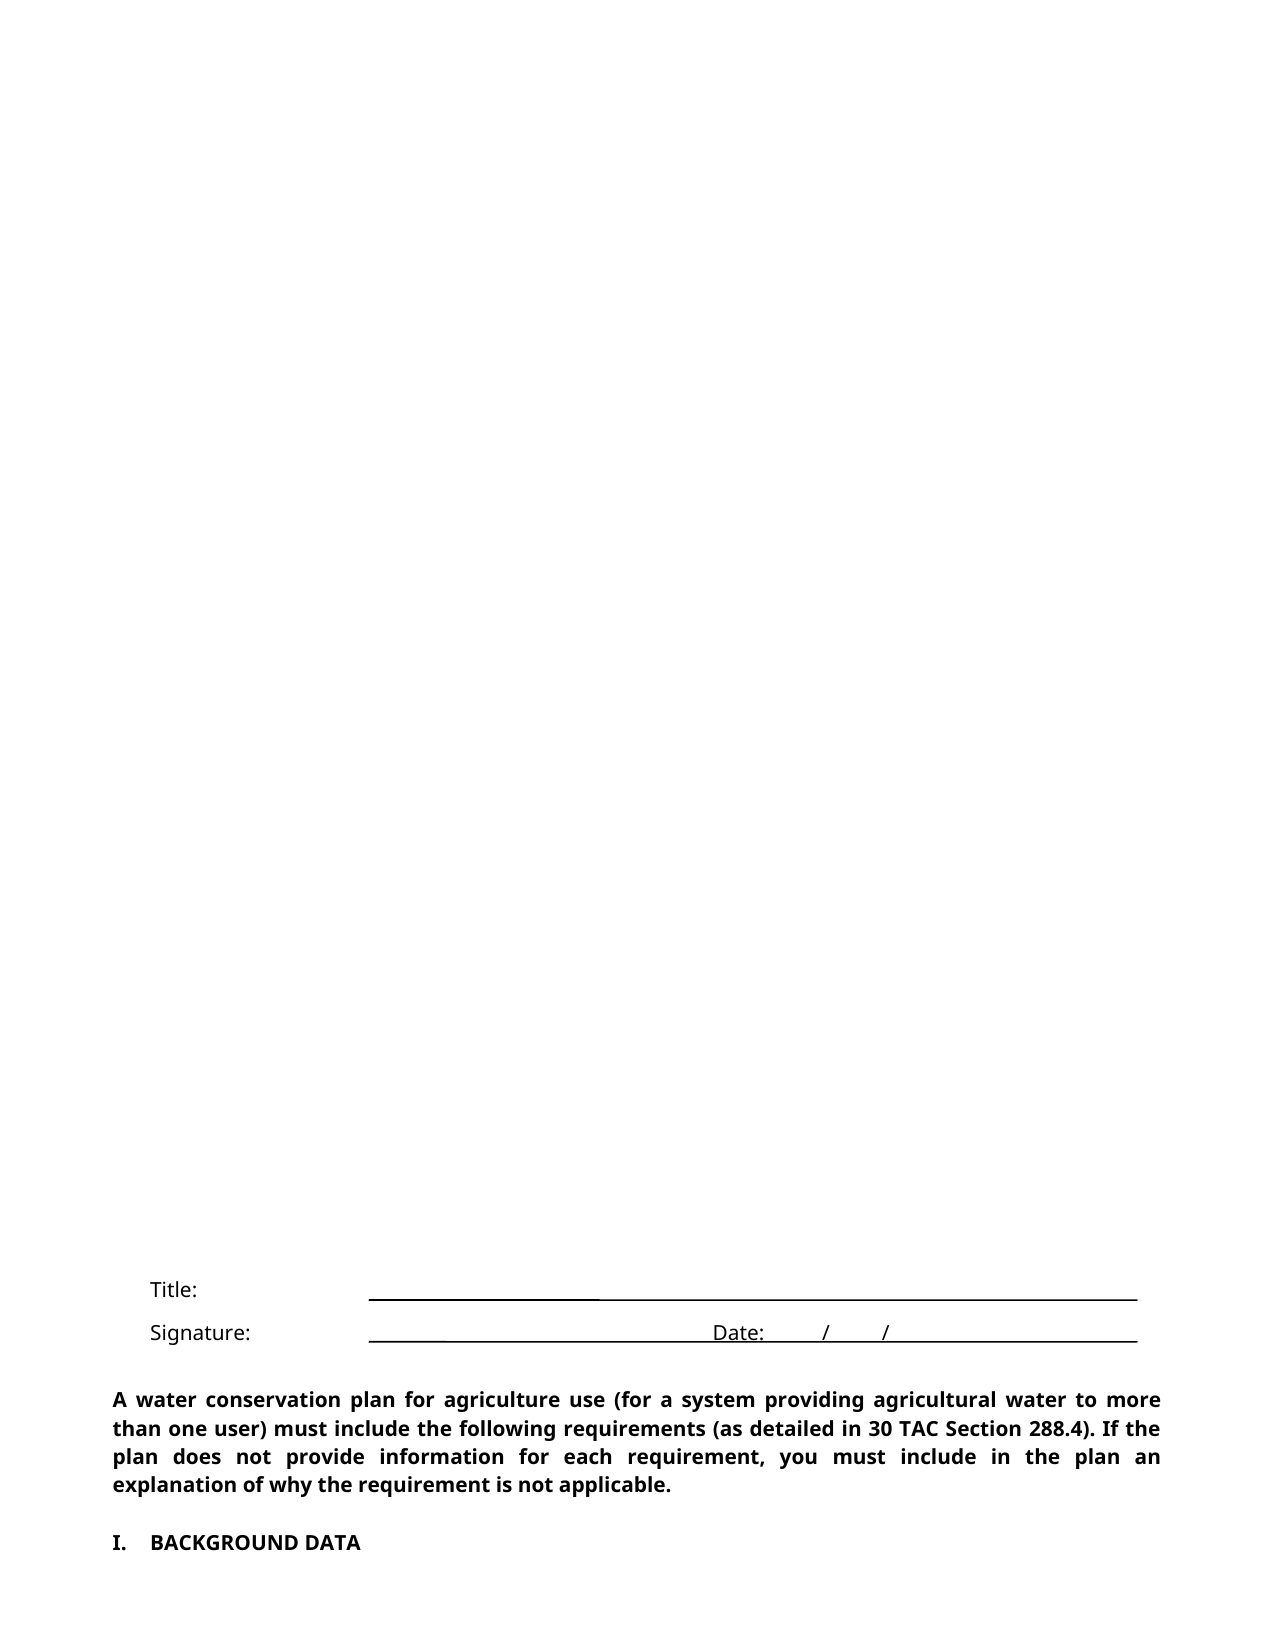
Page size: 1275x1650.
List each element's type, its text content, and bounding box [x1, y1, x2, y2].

text A water conservation plan for agriculture use (for a system providing agricultural water to more than one user) must include the following requirements (as detailed in 30 TAC Section 288.4). If the plan does not provide information for each requirement, you must include in the plan an explanation of why the requirement is not applicable. [112, 1385, 1162, 1499]
text Signature: Date: / / [150, 1318, 1162, 1346]
text Title: [150, 1275, 1162, 1303]
subtitle BACKGROUND DATA [112, 1528, 1162, 1557]
